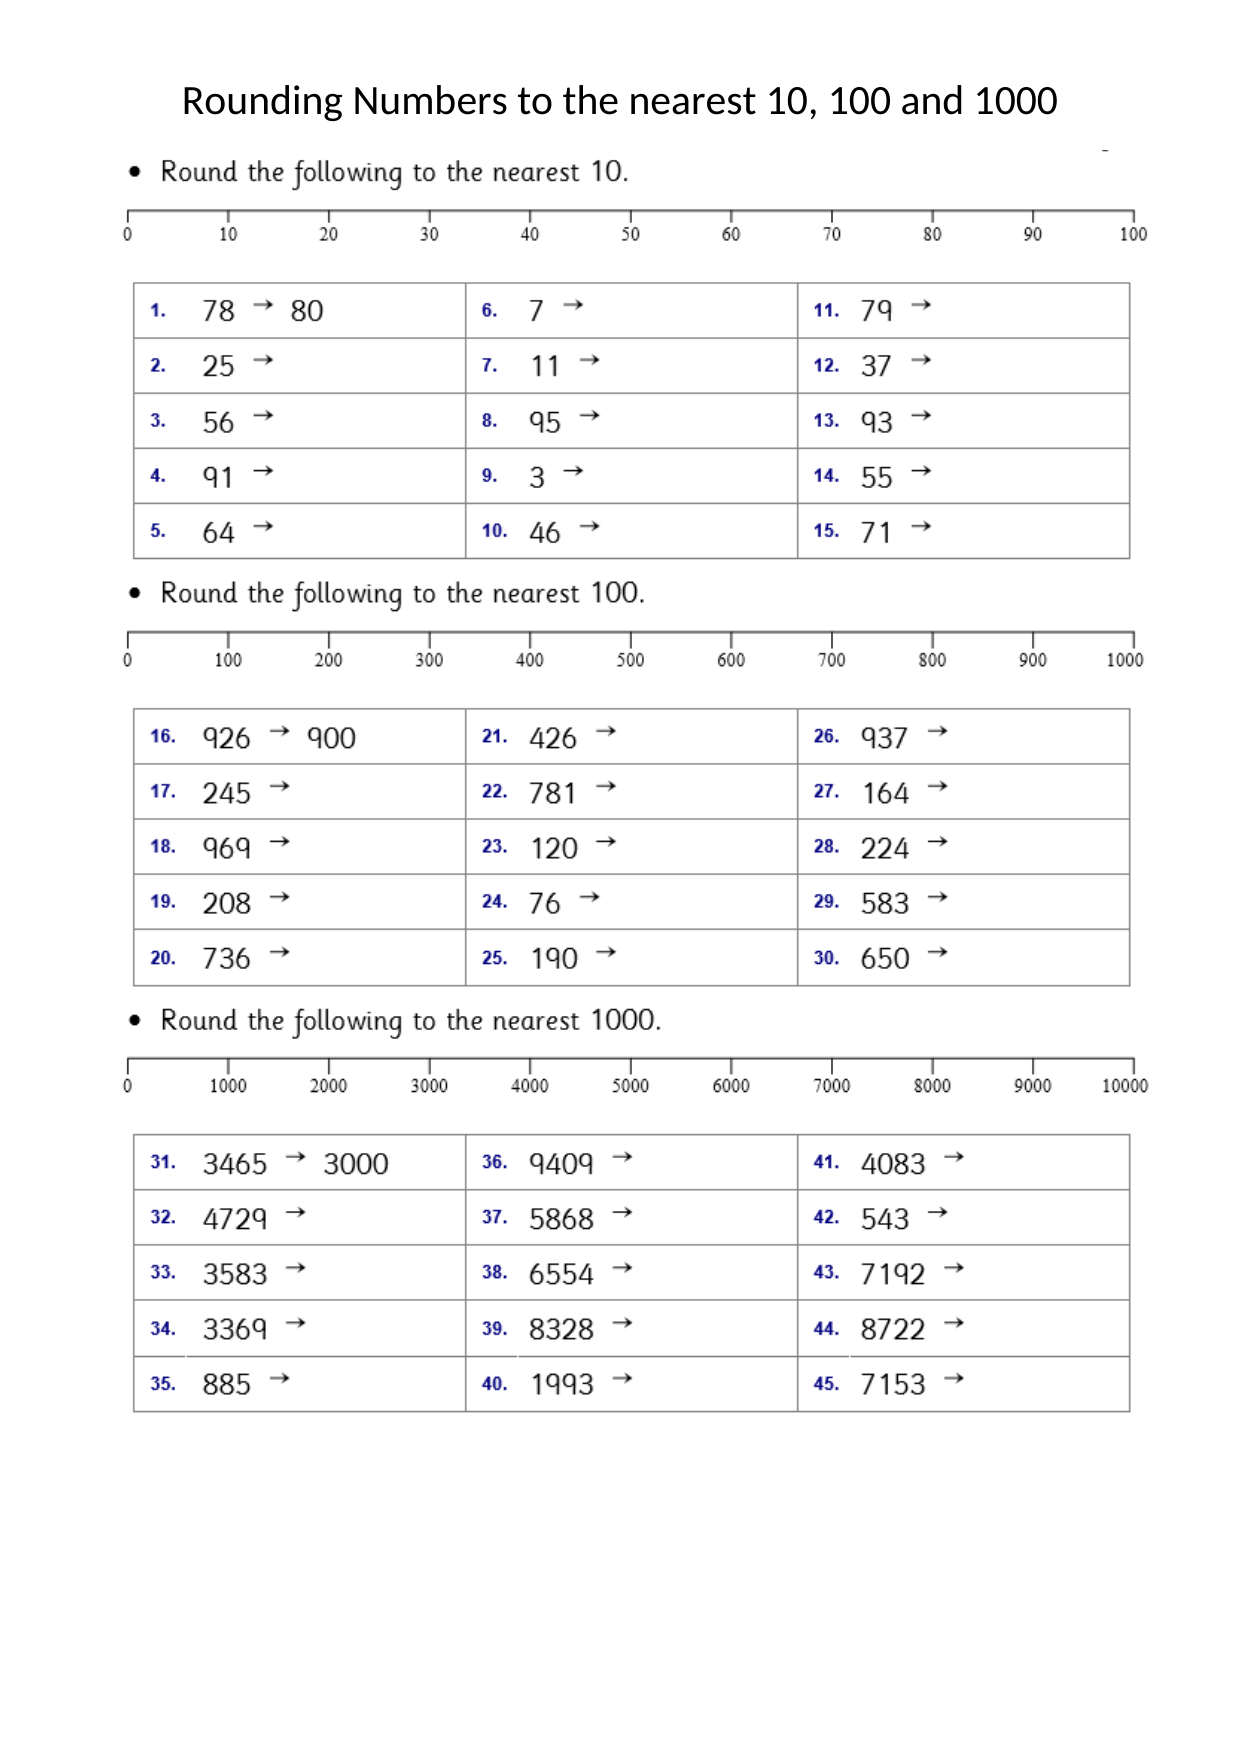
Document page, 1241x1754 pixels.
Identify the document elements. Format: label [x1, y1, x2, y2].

picture [108, 150, 1159, 1426]
